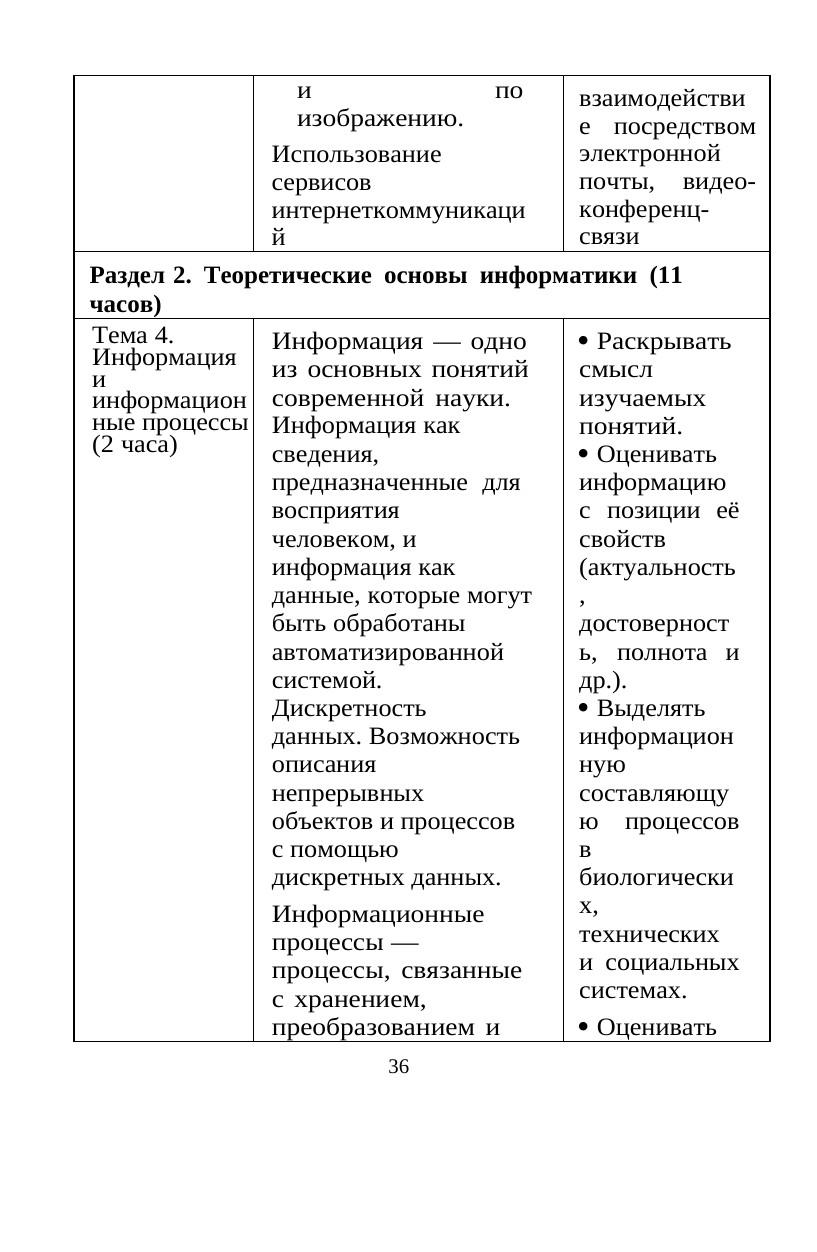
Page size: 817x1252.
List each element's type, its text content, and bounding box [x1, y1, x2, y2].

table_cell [75, 319, 253, 1041]
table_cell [564, 319, 769, 1041]
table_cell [75, 76, 253, 251]
table_cell Раздел 2. Теоретические основы информатики (11 часов) [75, 252, 769, 317]
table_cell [254, 76, 563, 251]
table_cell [564, 76, 769, 251]
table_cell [254, 319, 563, 1041]
